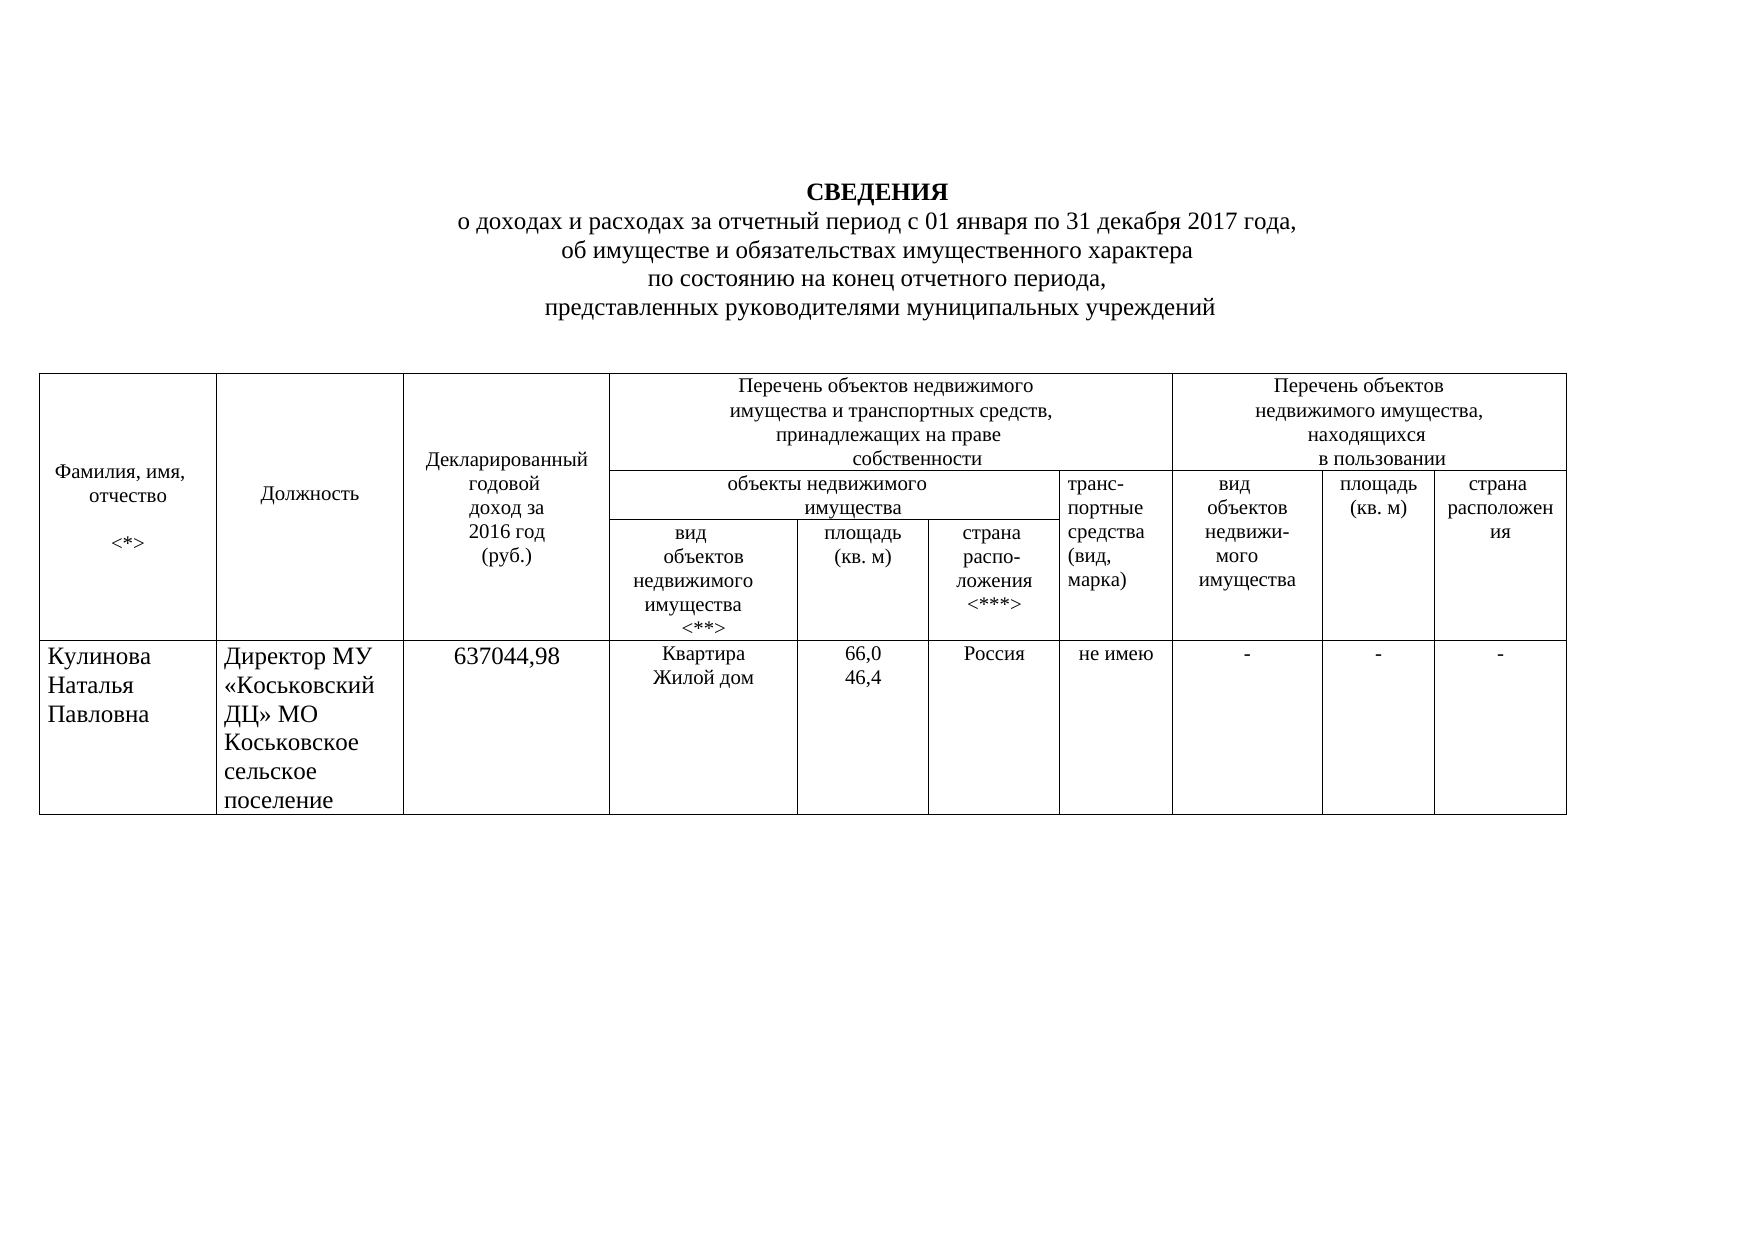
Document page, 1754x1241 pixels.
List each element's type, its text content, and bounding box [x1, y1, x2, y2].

table_cell Квартира Жилой дом [610, 641, 797, 814]
table_cell страна распо- ложения <***> [929, 520, 1059, 640]
table_cell 637044,98 [404, 641, 609, 814]
table_cell Директор МУ «Коськовский ДЦ» МО Коськовское сельское поселение [217, 641, 403, 814]
table_cell вид объектов недвижимого имущества <**> [610, 520, 797, 640]
table_cell вид объектов недвижи- мого имущества [1173, 471, 1322, 640]
table_cell - [1323, 641, 1434, 814]
table_cell объекты недвижимого имущества [610, 471, 1059, 519]
table_cell страна расположения [1435, 471, 1566, 640]
table_cell площадь (кв. м) [1323, 471, 1434, 640]
text об имуществе и обязательствах имущественного характера [118, 235, 1636, 263]
table_header Перечень объектов недвижимого имущества и транспортных средств, принадлежащих на праве собственности [610, 374, 1172, 470]
table_cell 66,0 46,4 [798, 641, 928, 814]
text представленных руководителями муниципальных учреждений [118, 292, 1636, 321]
table_cell не имею [1060, 641, 1172, 814]
table_cell площадь (кв. м) [798, 520, 928, 640]
text о доходах и расходах за отчетный период с 01 января по 31 декабря 2017 года, [118, 206, 1636, 235]
table_cell - [1173, 641, 1322, 814]
table_header Должность [217, 374, 403, 640]
table_cell транс- портные средства (вид, марка) [1060, 471, 1172, 640]
table_header Фамилия, имя, отчество <*> [40, 374, 216, 640]
table_cell Кулинова Наталья Павловна [40, 641, 216, 814]
table_cell - [1435, 641, 1566, 814]
text по состоянию на конец отчетного периода, [118, 263, 1636, 292]
table_cell Россия [929, 641, 1059, 814]
table_header Декларированный годовой доход за 2016 год (руб.) [404, 374, 609, 640]
text СВЕДЕНИЯ [118, 177, 1636, 206]
table_header Перечень объектов недвижимого имущества, находящихся в пользовании [1173, 374, 1566, 470]
